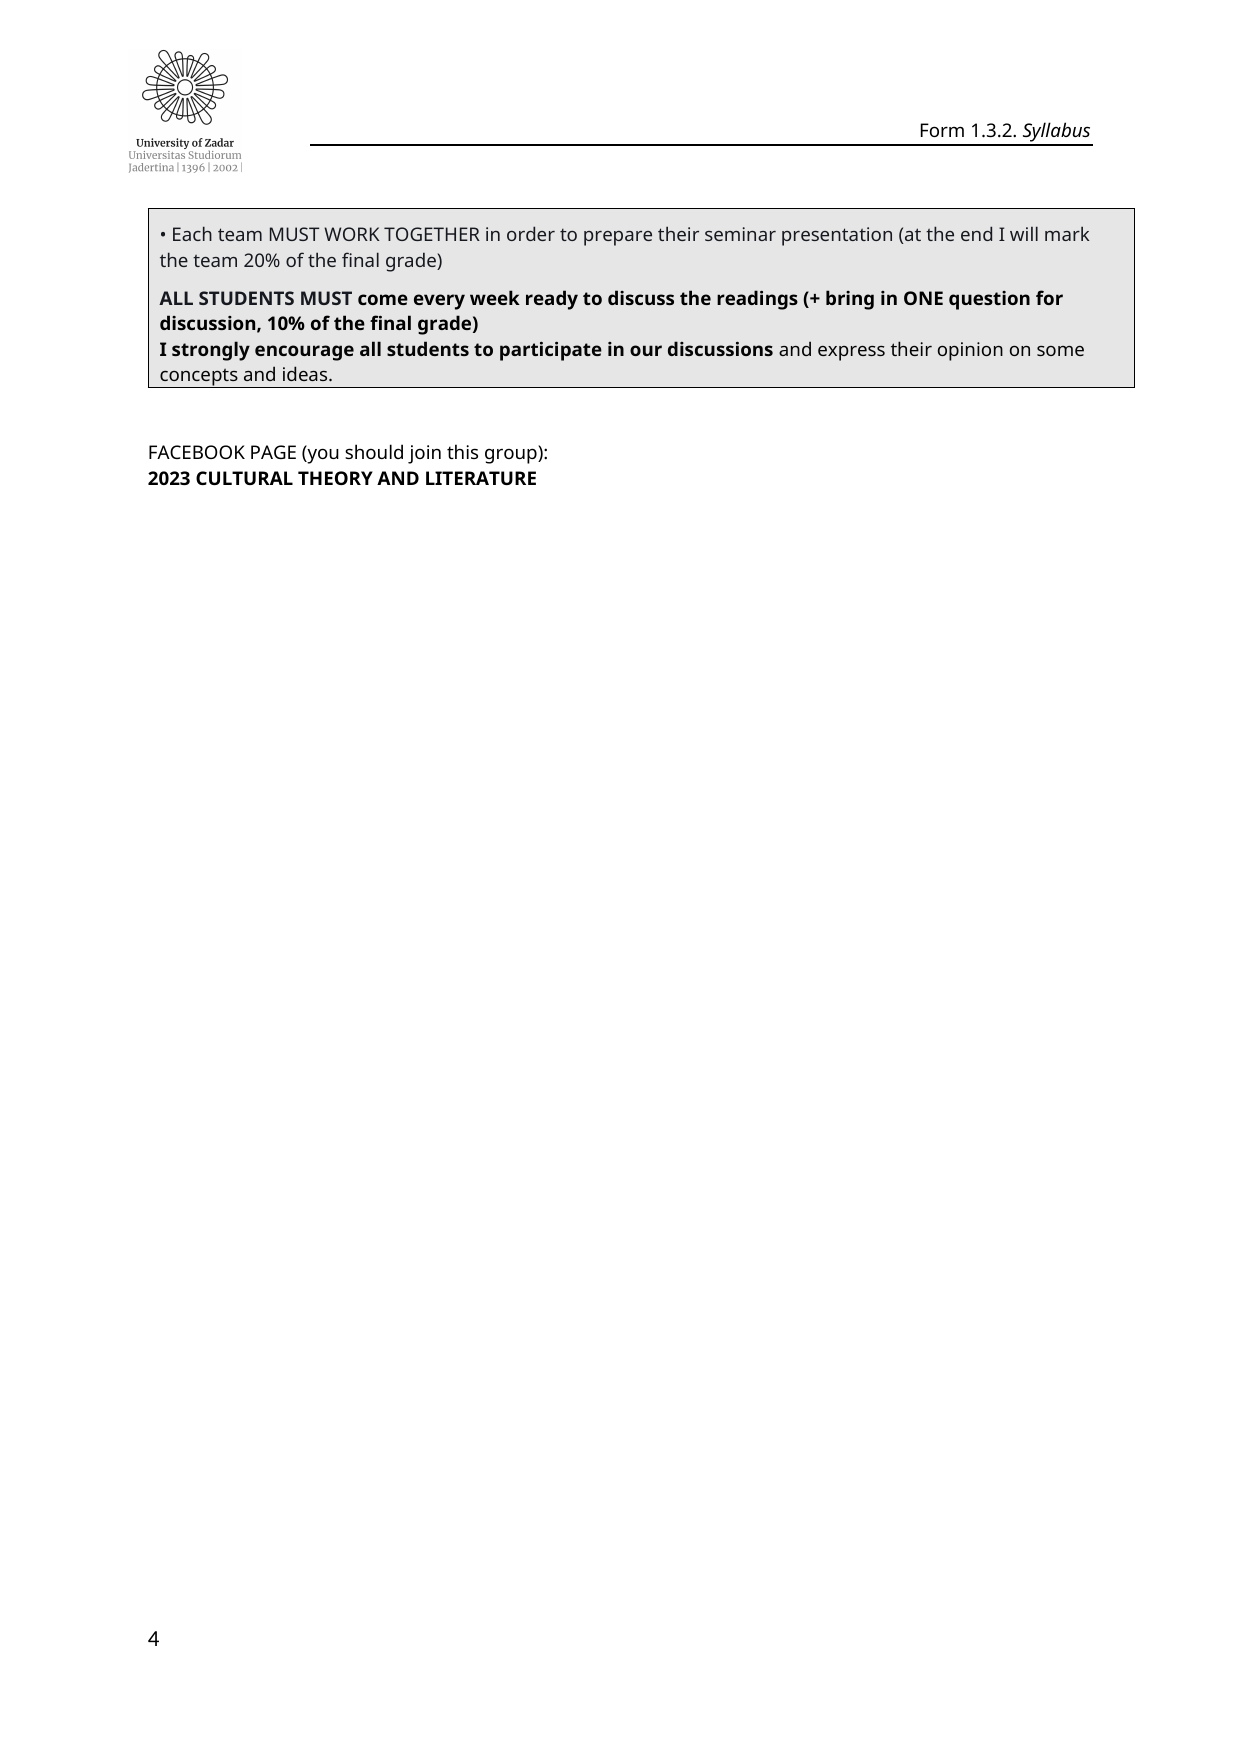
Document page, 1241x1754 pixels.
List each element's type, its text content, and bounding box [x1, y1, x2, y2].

picture [128, 49, 242, 173]
list FACEBOOK PAGE (you should join this group): [148, 439, 1093, 465]
list 2023 CULTURAL THEORY AND LITERATURE [148, 465, 1093, 490]
